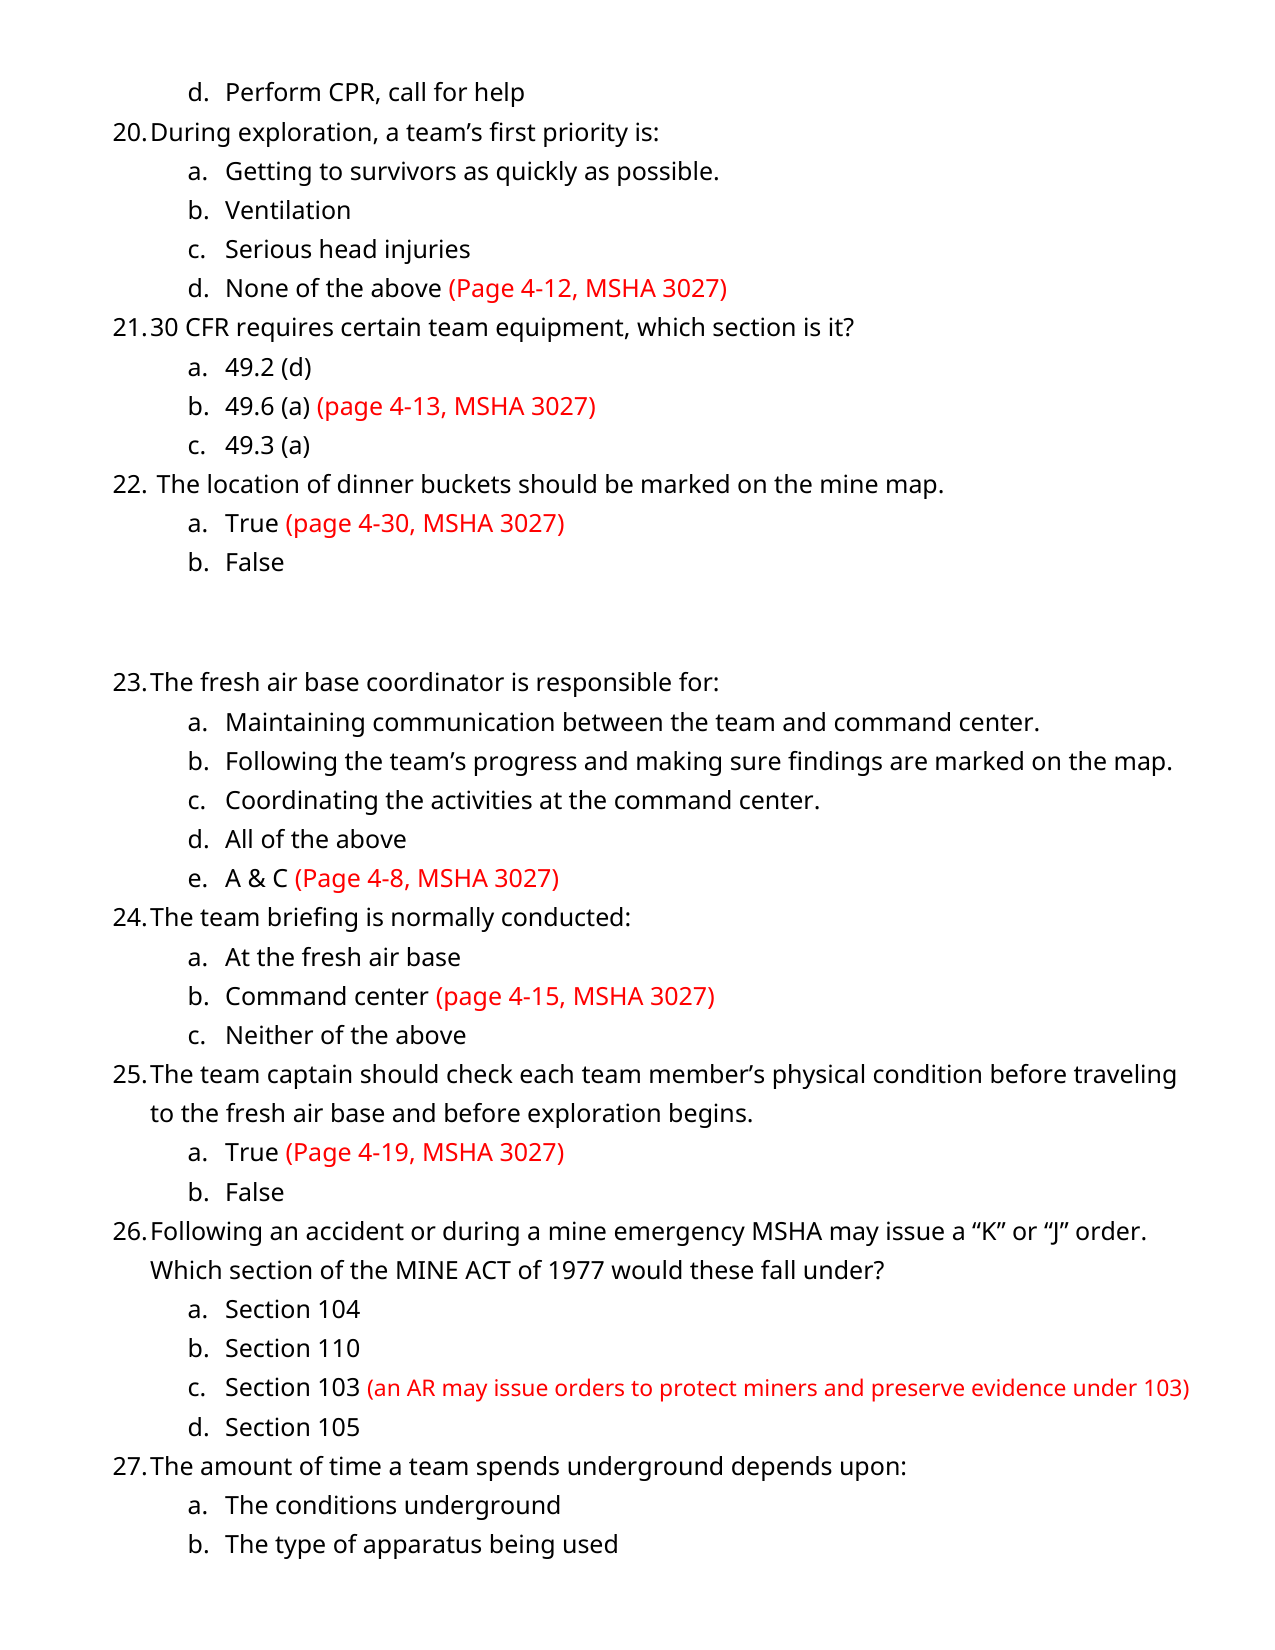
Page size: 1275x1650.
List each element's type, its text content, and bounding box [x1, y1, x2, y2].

list 49.6 (a) (page 4-13, MSHA 3027) [187, 388, 1200, 422]
list True (page 4-30, MSHA 3027) [187, 506, 1200, 540]
list 49.2 (d) [187, 349, 1200, 383]
list False [187, 1174, 1200, 1208]
list 49.3 (a) [187, 427, 1200, 462]
list Following an accident or during a mine emergency MSHA may issue a “K” or “J” order. Which section of the MINE ACT of 1977 would these fall under? [112, 1213, 1200, 1287]
list False [187, 545, 1200, 579]
list The fresh air base coordinator is responsible for: [112, 665, 1200, 699]
list True (Page 4-19, MSHA 3027) [187, 1135, 1200, 1169]
list Neither of the above [187, 1017, 1200, 1052]
list Serious head injuries [187, 232, 1200, 266]
list The location of dinner buckets should be marked on the mine map. [112, 467, 1200, 501]
list The team captain should check each team member’s physical condition before traveling to the fresh air base and before exploration begins. [112, 1057, 1200, 1130]
list Section 104 [187, 1292, 1200, 1326]
list All of the above [187, 822, 1200, 856]
list 30 CFR requires certain team equipment, which section is it? [112, 310, 1200, 344]
list The type of apparatus being used [187, 1527, 1200, 1561]
list Getting to survivors as quickly as possible. [187, 153, 1200, 187]
list Perform CPR, call for help [187, 75, 1200, 109]
list A & C (Page 4-8, MSHA 3027) [187, 861, 1200, 895]
list The conditions underground [187, 1487, 1200, 1522]
list The team briefing is normally conducted: [112, 900, 1200, 934]
list During exploration, a team’s first priority is: [112, 114, 1200, 148]
list Coordinating the activities at the command center. [187, 782, 1200, 817]
list Section 105 [187, 1409, 1200, 1443]
list Ventilation [187, 192, 1200, 227]
list The amount of time a team spends underground depends upon: [112, 1448, 1200, 1482]
list Following the team’s progress and making sure findings are marked on the map. [187, 743, 1200, 777]
list None of the above (Page 4-12, MSHA 3027) [187, 271, 1200, 305]
list Maintaining communication between the team and command center. [187, 704, 1200, 738]
list Section 103 (an AR may issue orders to protect miners and preserve evidence under 103) [187, 1370, 1200, 1404]
list At the fresh air base [187, 939, 1200, 973]
list Command center (page 4-15, MSHA 3027) [187, 978, 1200, 1012]
list Section 110 [187, 1331, 1200, 1365]
